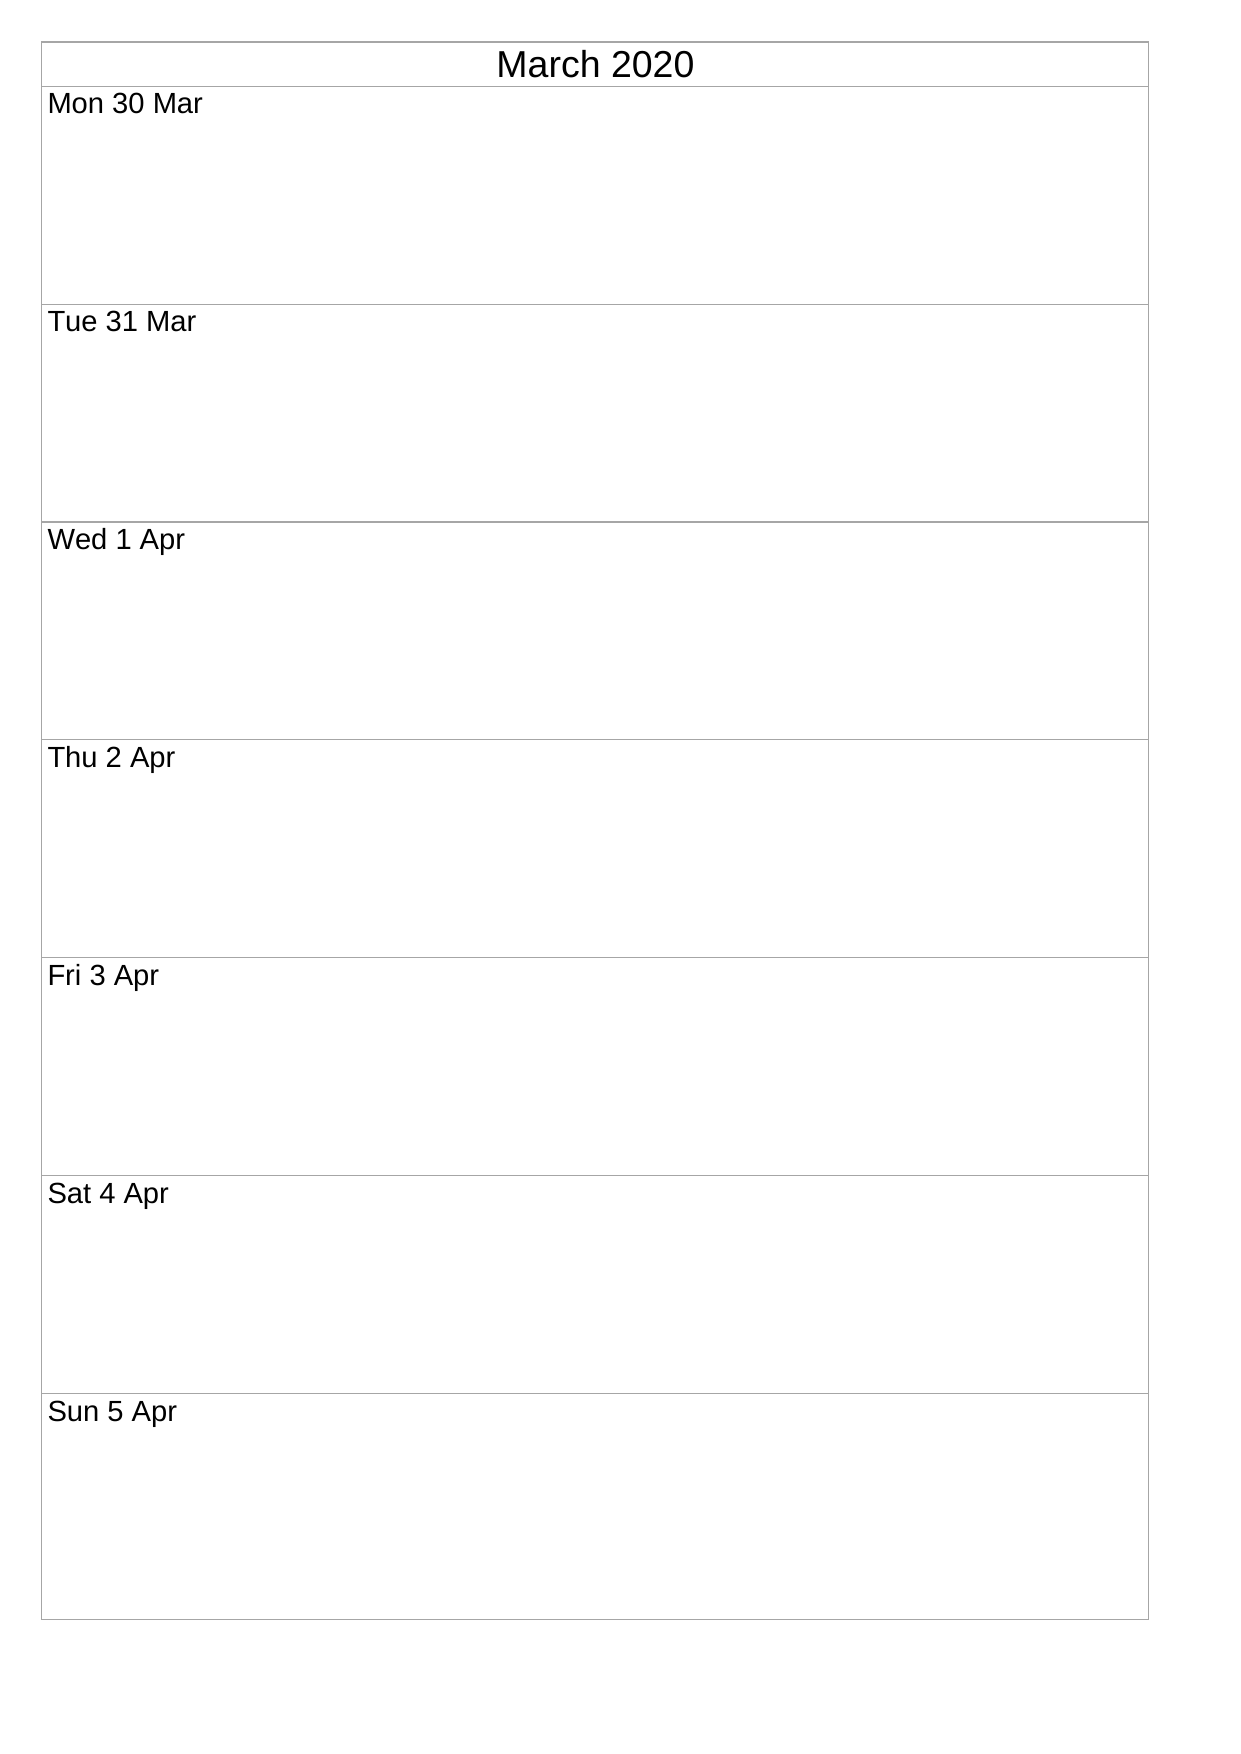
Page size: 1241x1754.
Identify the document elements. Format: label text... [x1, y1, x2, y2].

table_cell Wed 1 Apr [42, 523, 1148, 739]
table_cell Sun 5 Apr [42, 1394, 1148, 1619]
table_cell Tue 31 Mar [42, 305, 1148, 521]
table_cell Fri 3 Apr [42, 958, 1148, 1175]
table_cell Sat 4 Apr [42, 1176, 1148, 1393]
table_header March 2020 [42, 43, 1148, 86]
table_cell Thu 2 Apr [42, 740, 1148, 957]
table_cell Mon 30 Mar [42, 87, 1148, 303]
